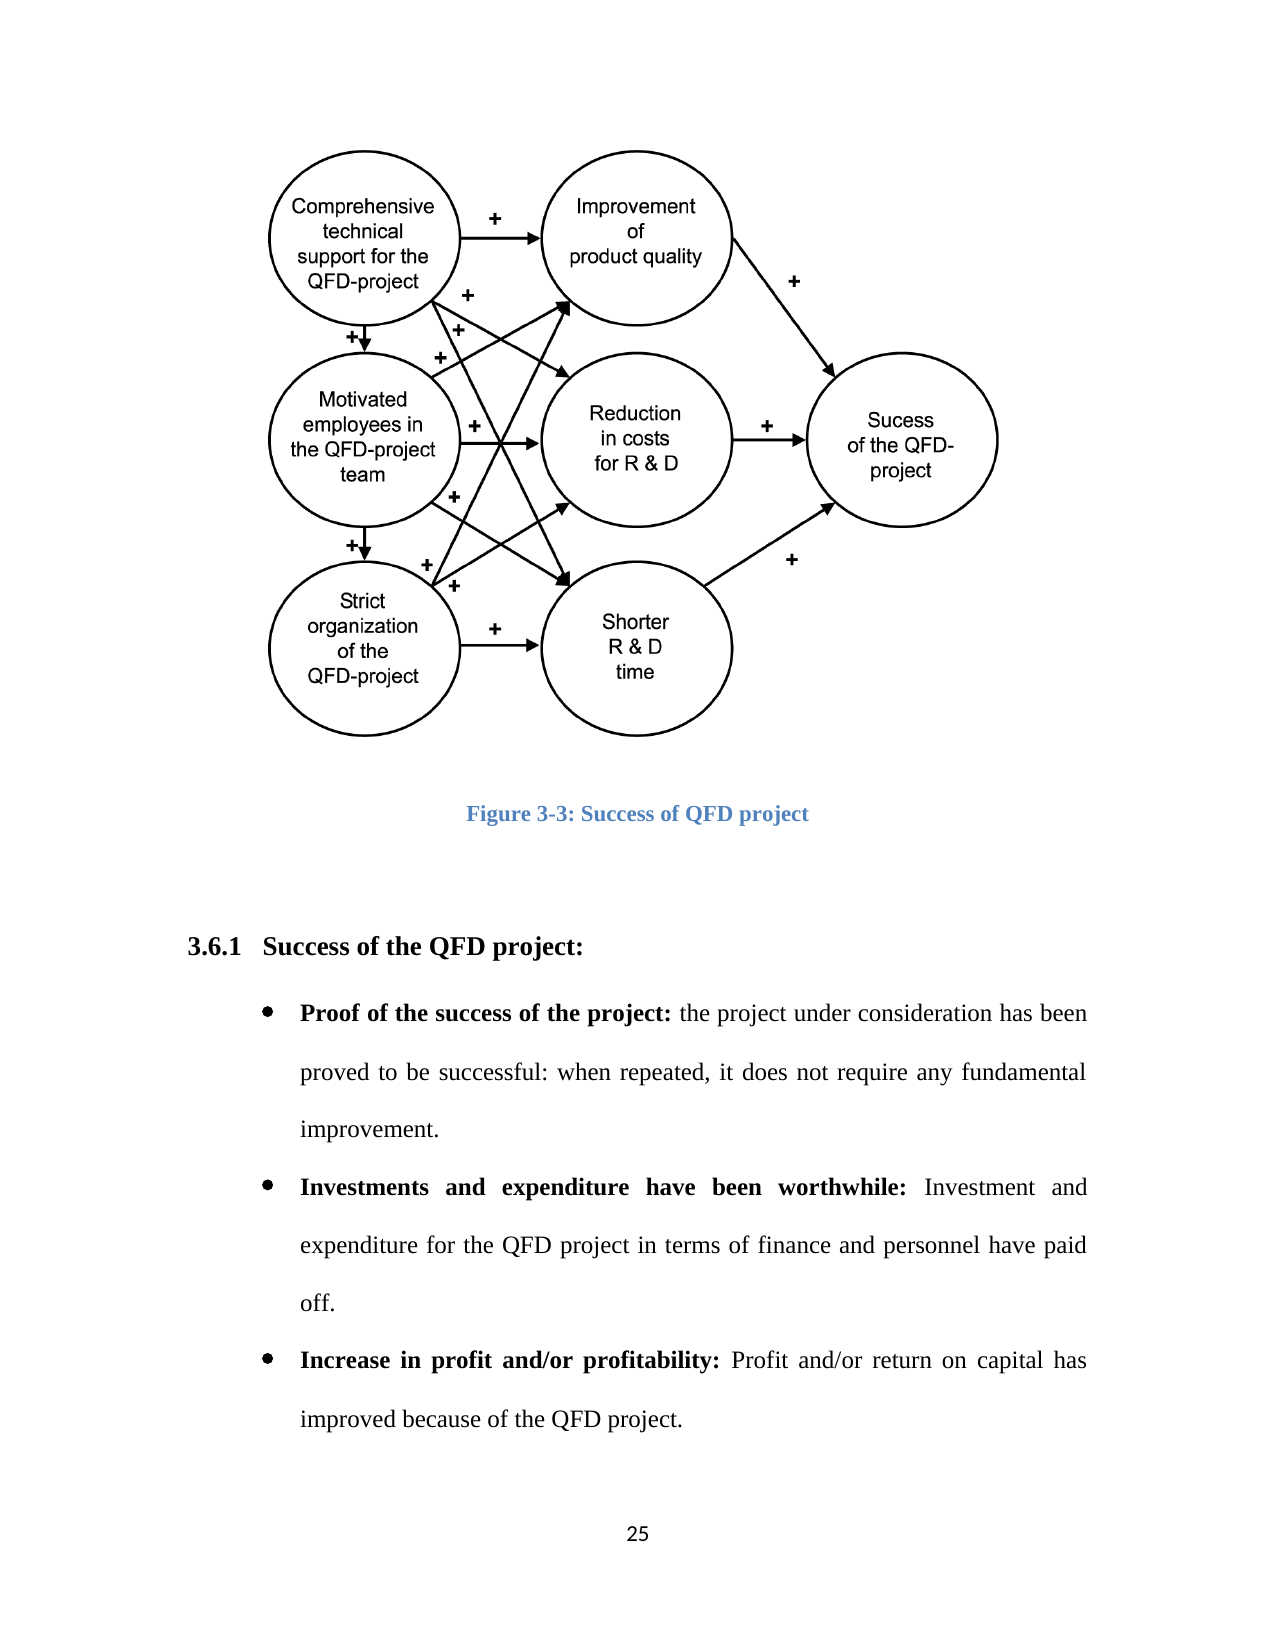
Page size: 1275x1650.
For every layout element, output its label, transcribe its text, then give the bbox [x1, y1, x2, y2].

list Increase in profit and/or profitability: Profit and/or return on capital has improved because of the QFD project. [262, 1345, 1087, 1432]
list Investments and expenditure have been worthwhile: Investment and expenditure for the QFD project in terms of finance and personnel have paid off. [262, 1172, 1087, 1317]
list Proof of the success of the project: the project under consideration has been proved to be successful: when repeated, it does not require any fundamental improvement. [262, 998, 1087, 1143]
subtitle Success of the QFD project: [187, 930, 1087, 961]
